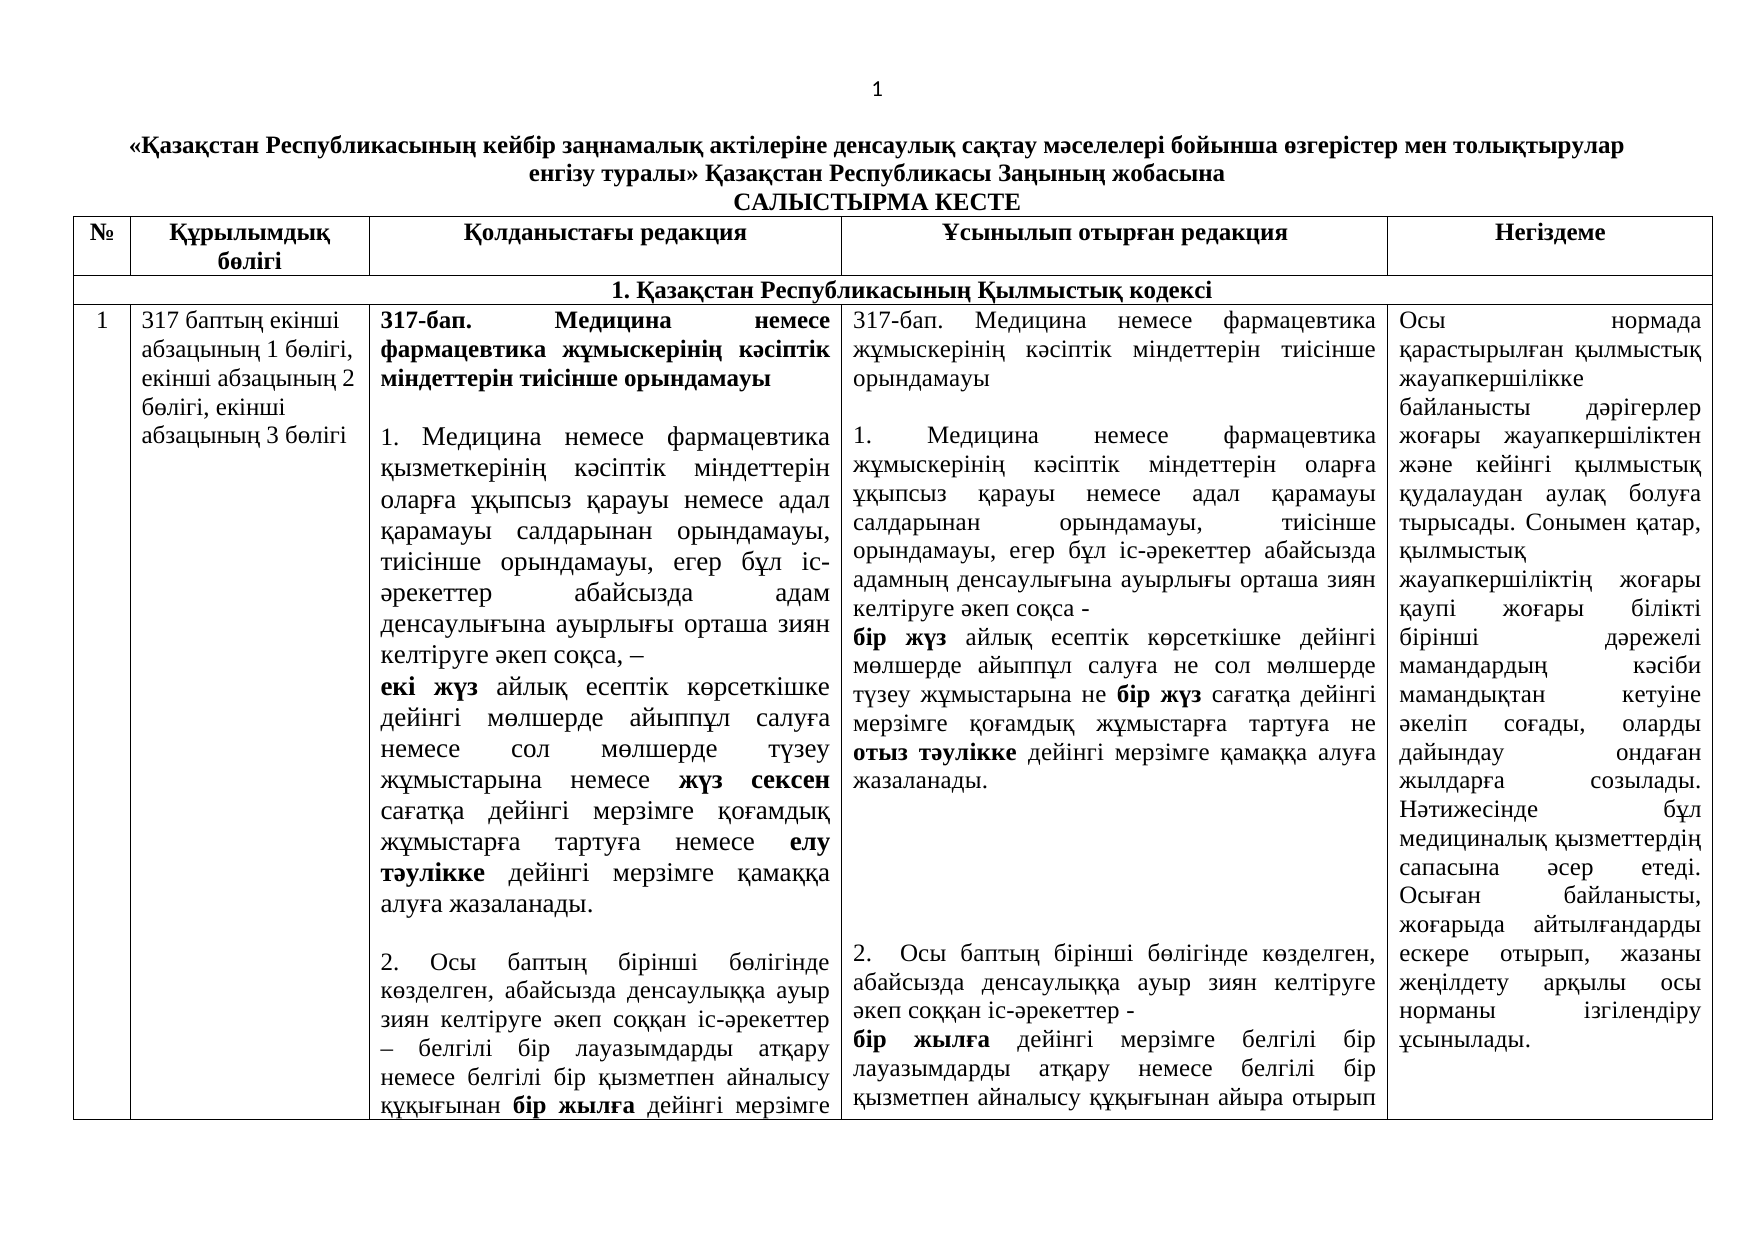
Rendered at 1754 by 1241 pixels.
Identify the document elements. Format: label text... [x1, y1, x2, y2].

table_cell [842, 305, 1387, 1119]
text САЛЫСТЫРМА КЕСТЕ [118, 187, 1636, 216]
table_header Негіздеме [1388, 217, 1712, 274]
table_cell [131, 305, 369, 1119]
table_header Құрылымдық бөлігі [131, 217, 218, 274]
table_header Қолданыстағы редакция [370, 217, 841, 274]
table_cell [370, 305, 841, 1119]
text «Қазақстан Республикасының кейбір заңнамалық актілеріне денсаулық сақтау мәселелері бойынша өзгерістер мен толықтырулар енгізу туралы» Қазақстан Республикасы Заңының жобасына [118, 130, 1636, 187]
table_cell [1388, 305, 1712, 1119]
table_header Ұсынылып отырған редакция [842, 217, 1387, 274]
table_cell 1 [74, 305, 130, 1119]
table_header № [74, 217, 130, 274]
table_cell 1. Қазақстан Республикасының Қылмыстық кодексі [74, 276, 1712, 304]
table_header Құрылымдық бөлігі [282, 217, 369, 274]
